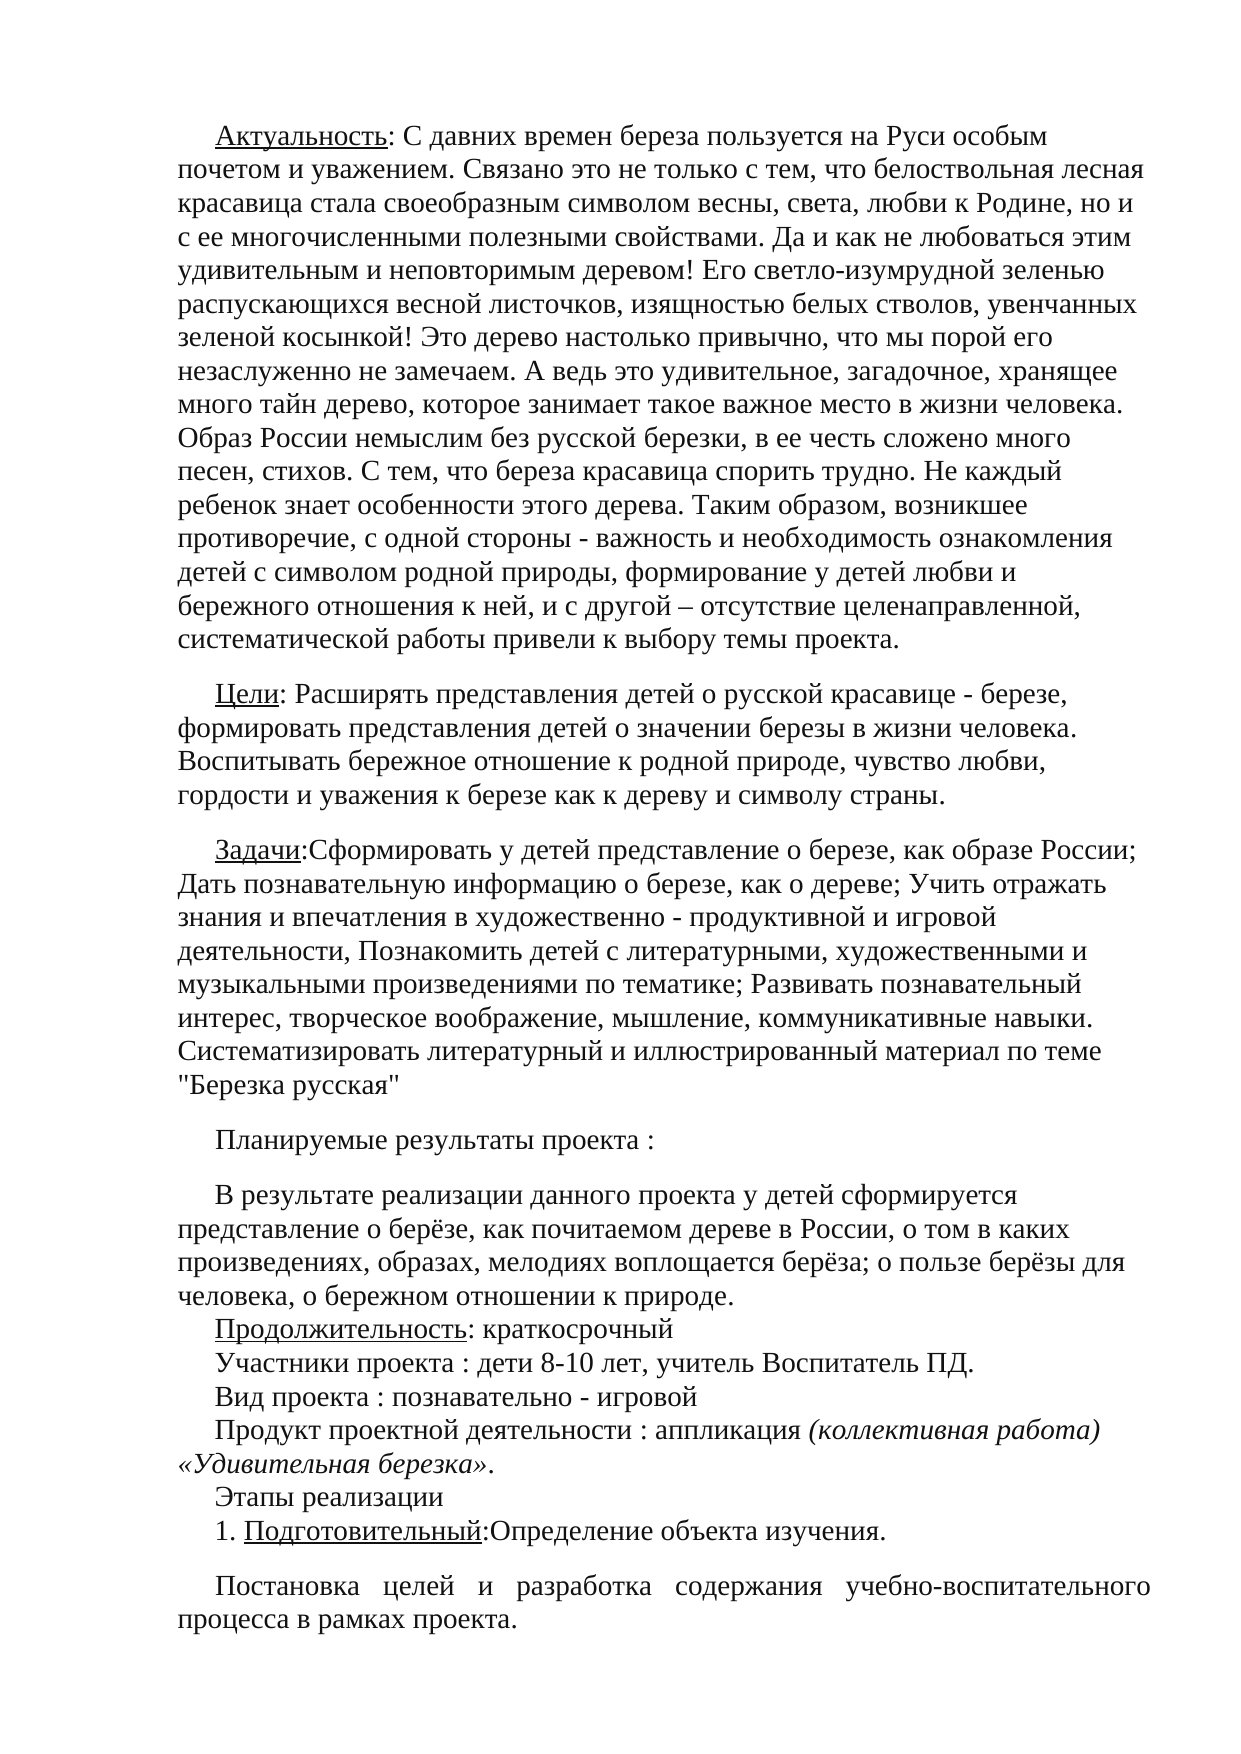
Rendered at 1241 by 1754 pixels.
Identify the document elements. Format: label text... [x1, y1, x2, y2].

text Задачи:Сформировать у детей представление о березе, как образе России; Дать познавательную информацию о березе, как о дереве; Учить отражать знания и впечатления в художественно - продуктивной и игровой деятельности, Познакомить детей с литературными, художественными и музыкальными произведениями по тематике; Развивать познавательный интерес, творческое воображение, мышление, коммуникативные навыки. Систематизировать литературный и иллюстрированный материал по теме "Березка русская" [177, 832, 1152, 1101]
text Вид проекта : познавательно - игровой [177, 1379, 1152, 1412]
text Этапы реализации [177, 1479, 1152, 1513]
text Планируемые результаты проекта : [177, 1122, 1152, 1156]
text 1. Подготовительный:Определение объекта изучения. [177, 1513, 1152, 1546]
text Продолжительность: краткосрочный [177, 1312, 1152, 1345]
text Участники проекта : дети 8-10 лет, учитель Воспитатель ПД. [177, 1345, 1152, 1379]
text Постановка целей и разработка содержания учебно-воспитательного процесса в рамках проекта. [177, 1568, 1152, 1635]
text Продукт проектной деятельности : аппликация (коллективная работа) «Удивительная березка». [177, 1412, 1152, 1479]
text В результате реализации данного проекта у детей сформируется представление о берёзе, как почитаемом дереве в России, о том в каких произведениях, образах, мелодиях воплощается берёза; о пользе берёзы для человека, о бережном отношении к природе. [177, 1177, 1152, 1312]
text Актуальность: С давних времен береза пользуется на Руси особым почетом и уважением. Связано это не только с тем, что белоствольная лесная красавица стала своеобразным символом весны, света, любви к Родине, но и с ее многочисленными полезными свойствами. Да и как не любоваться этим удивительным и неповторимым деревом! Его светло-изумрудной зеленью распускающихся весной листочков, изящностью белых стволов, увенчанных зеленой косынкой! Это дерево настолько привычно, что мы порой его незаслуженно не замечаем. А ведь это удивительное, загадочное, хранящее много тайн дерево, которое занимает такое важное место в жизни человека. Образ России немыслим без русской березки, в ее честь сложено много песен, стихов. С тем, что береза красавица спорить трудно. Не каждый ребенок знает особенности этого дерева. Таким образом, возникшее противоречие, с одной стороны - важность и необходимость ознакомления детей с символом родной природы, формирование у детей любви и бережного отношения к ней, и с другой – отсутствие целенаправленной, систематической работы привели к выбору темы проекта. [177, 118, 1152, 655]
text Цели: Расширять представления детей о русской красавице - березе, формировать представления детей о значении березы в жизни человека. Воспитывать бережное отношение к родной природе, чувство любви, гордости и уважения к березе как к дереву и символу страны. [177, 676, 1152, 811]
